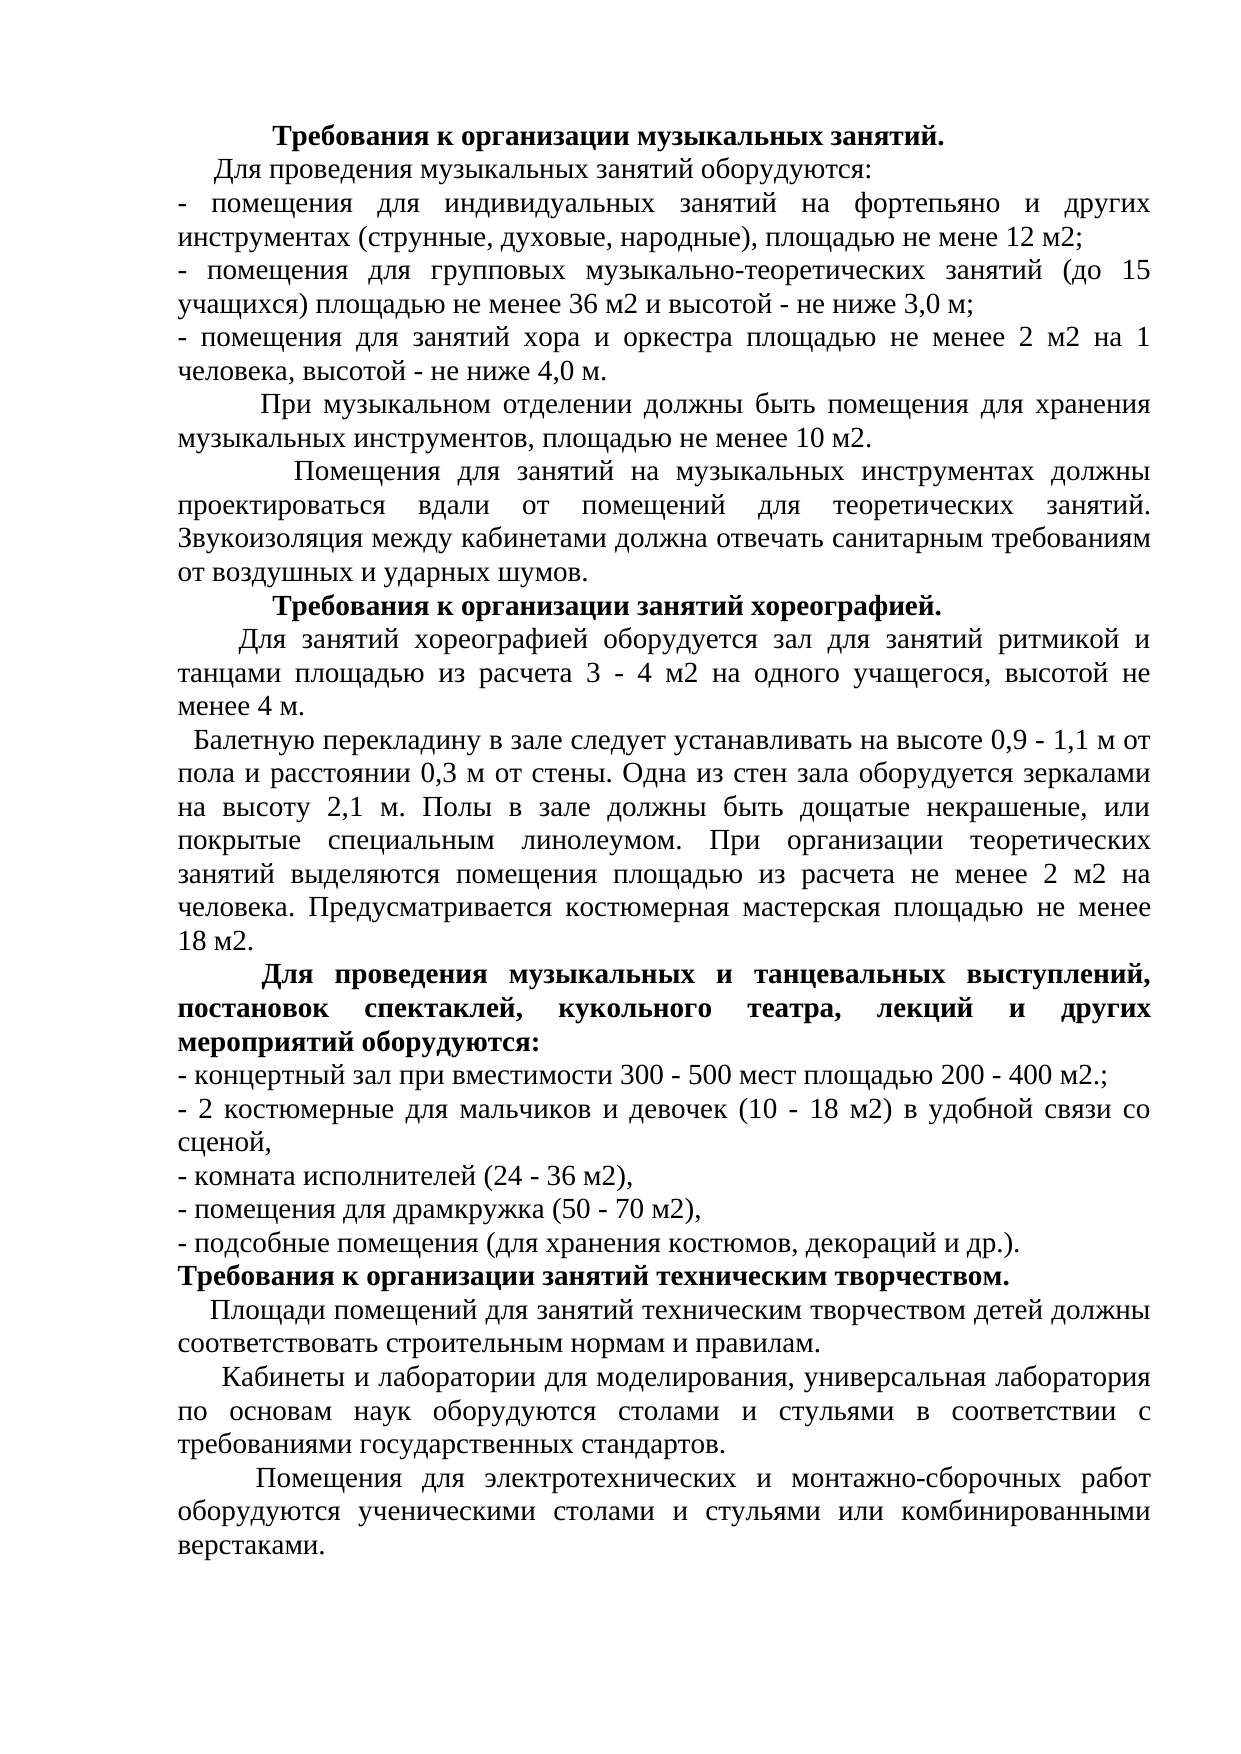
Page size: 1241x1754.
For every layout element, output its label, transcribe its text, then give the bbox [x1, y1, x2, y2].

text - помещения для групповых музыкально-теоретических занятий (до 15 учащихся) площадью не менее 36 м2 и высотой - не ниже 3,0 м; [177, 252, 1152, 319]
text - помещения для занятий хора и оркестра площадью не менее 2 м2 на 1 человека, высотой - не ниже 4,0 м. [177, 319, 1152, 386]
text Требования к организации музыкальных занятий. [177, 118, 1152, 152]
text Для проведения музыкальных и танцевальных выступлений, постановок спектаклей, кукольного театра, лекций и других мероприятий оборудуются: [177, 957, 1152, 1057]
text Требования к организации занятий техническим творчеством. [177, 1258, 1152, 1292]
text Требования к организации занятий хореографией. [177, 588, 1152, 621]
text - помещения для индивидуальных занятий на фортепьяно и других инструментах (струнные, духовые, народные), площадью не мене 12 м2; [177, 185, 1152, 252]
text При музыкальном отделении должны быть помещения для хранения музыкальных инструментов, площадью не менее 10 м2. [177, 386, 1152, 453]
text - концертный зал при вместимости 300 - 500 мест площадью 200 - 400 м2.; [177, 1057, 1152, 1091]
text Кабинеты и лаборатории для моделирования, универсальная лаборатория по основам наук оборудуются столами и стульями в соответствии с требованиями государственных стандартов. [177, 1359, 1152, 1460]
text Площади помещений для занятий техническим творчеством детей должны соответствовать строительным нормам и правилам. [177, 1292, 1152, 1359]
text - комната исполнителей (24 - 36 м2), [177, 1158, 1152, 1191]
text Для проведения музыкальных занятий оборудуются: [177, 152, 1152, 185]
text Помещения для занятий на музыкальных инструментах должны проектироваться вдали от помещений для теоретических занятий. Звукоизоляция между кабинетами должна отвечать санитарным требованиям от воздушных и ударных шумов. [177, 453, 1152, 588]
text Для занятий хореографией оборудуется зал для занятий ритмикой и танцами площадью из расчета 3 - 4 м2 на одного учащегося, высотой не менее 4 м. [177, 621, 1152, 722]
text Помещения для электротехнических и монтажно-сборочных работ оборудуются ученическими столами и стульями или комбинированными верстаками. [177, 1460, 1152, 1560]
text - 2 костюмерные для мальчиков и девочек (10 - 18 м2) в удобной связи со сценой, [177, 1091, 1152, 1158]
text - помещения для драмкружка (50 - 70 м2), [177, 1191, 1152, 1225]
text Балетную перекладину в зале следует устанавливать на высоте 0,9 - 1,1 м от пола и расстоянии 0,3 м от стены. Одна из стен зала оборудуется зеркалами на высоту 2,1 м. Полы в зале должны быть дощатые некрашеные, или покрытые специальным линолеумом. При организации теоретических занятий выделяются помещения площадью из расчета не менее 2 м2 на человека. Предусматривается костюмерная мастерская площадью не менее 18 м2. [177, 722, 1152, 957]
text - подсобные помещения (для хранения костюмов, декораций и др.). [177, 1225, 1152, 1258]
